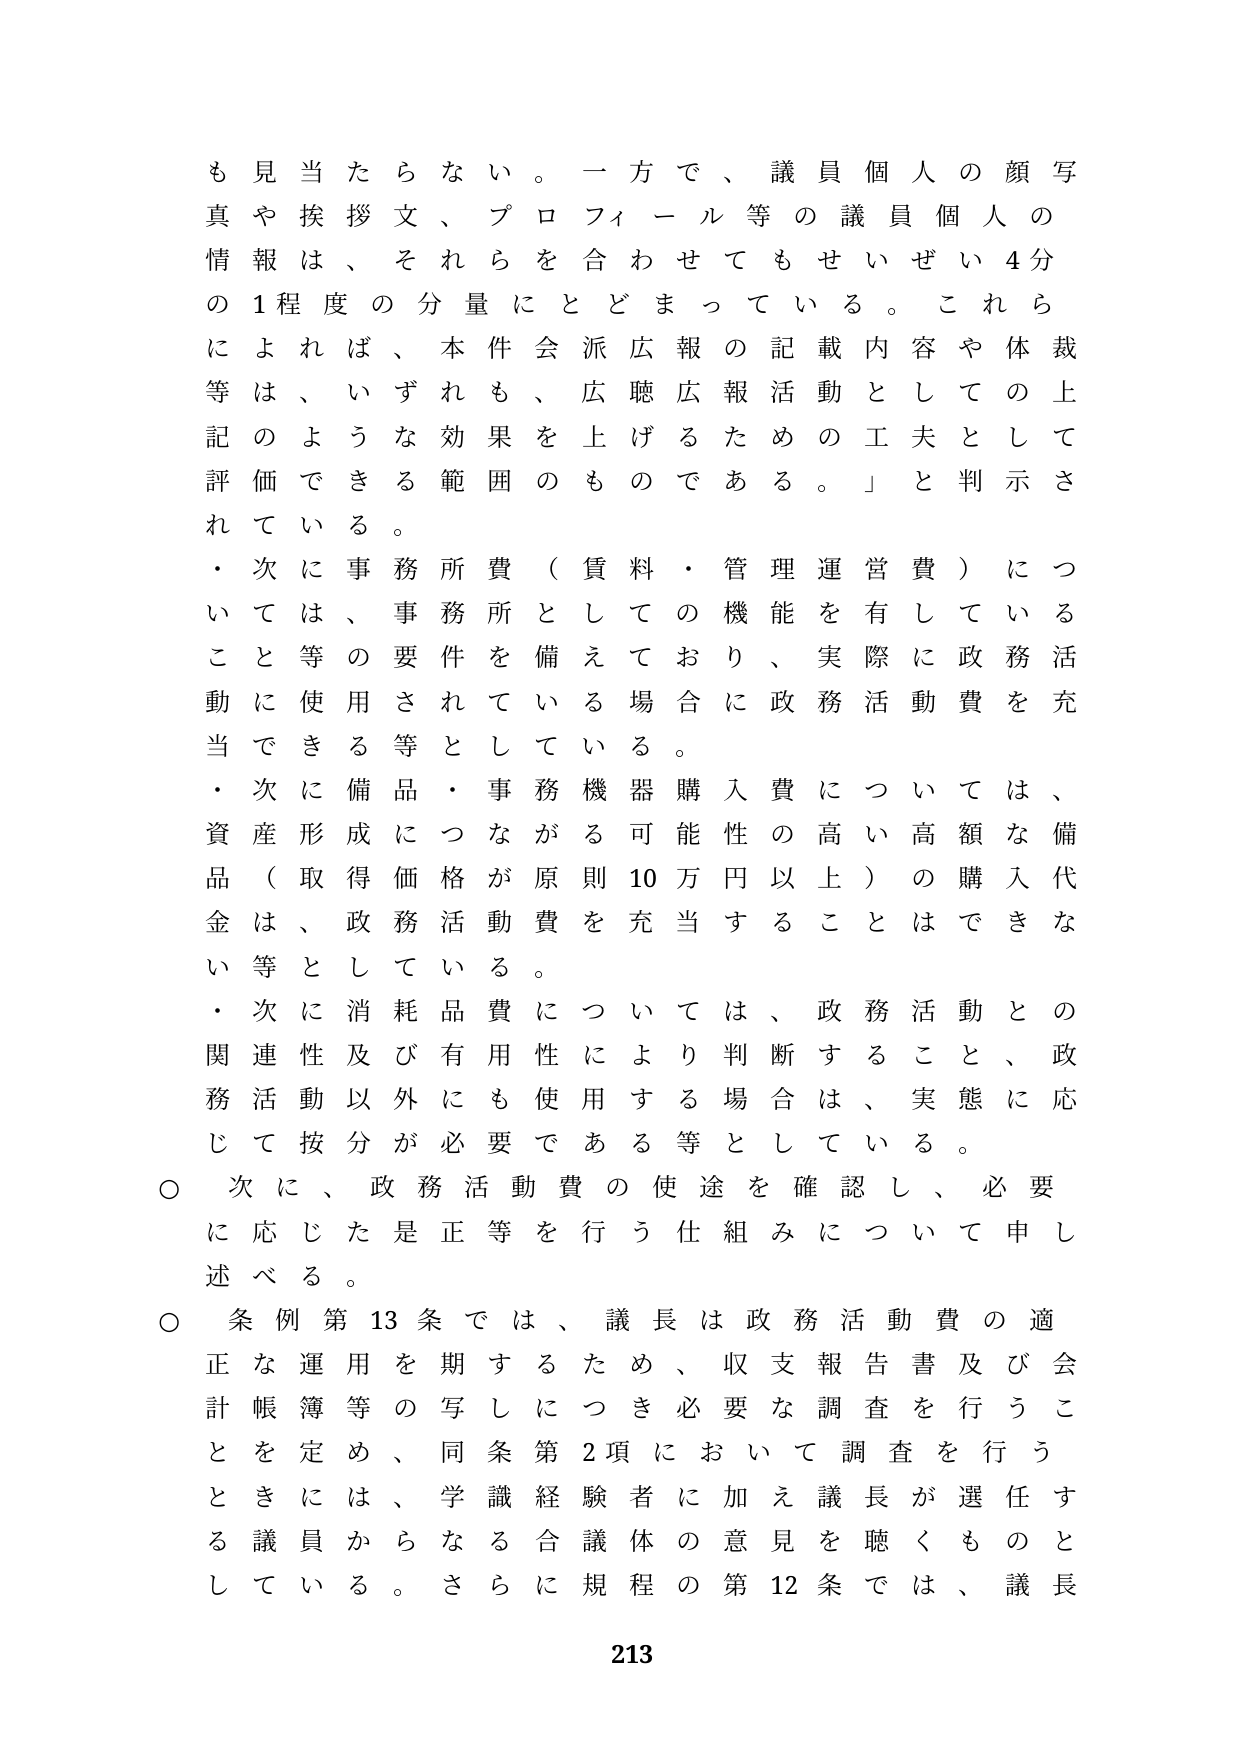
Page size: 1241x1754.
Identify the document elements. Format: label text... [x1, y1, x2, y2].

text ○ 次に、政務活動費の使途を確認し、必要に応じた是正等を行う仕組みについて申し述べる。 [158, 1164, 1100, 1297]
text ・次に備品・事務機器購入費については、資産形成につながる可能性の高い高額な備品（取得価格が原則10万円以上）の購入代金は、政務活動費を充当することはできない等としている。 [182, 767, 1100, 987]
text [182, 148, 1100, 546]
text ・次に事務所費（賃料・管理運営費）については、事務所としての機能を有していること等の要件を備えており、実際に政務活動に使用されている場合に政務活動費を充当できる等としている。 [182, 546, 1100, 767]
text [158, 1297, 1100, 1606]
text ・次に消耗品費については、政務活動との関連性及び有用性により判断すること、政務活動以外にも使用する場合は、実態に応じて按分が必要である等としている。 [182, 987, 1100, 1164]
